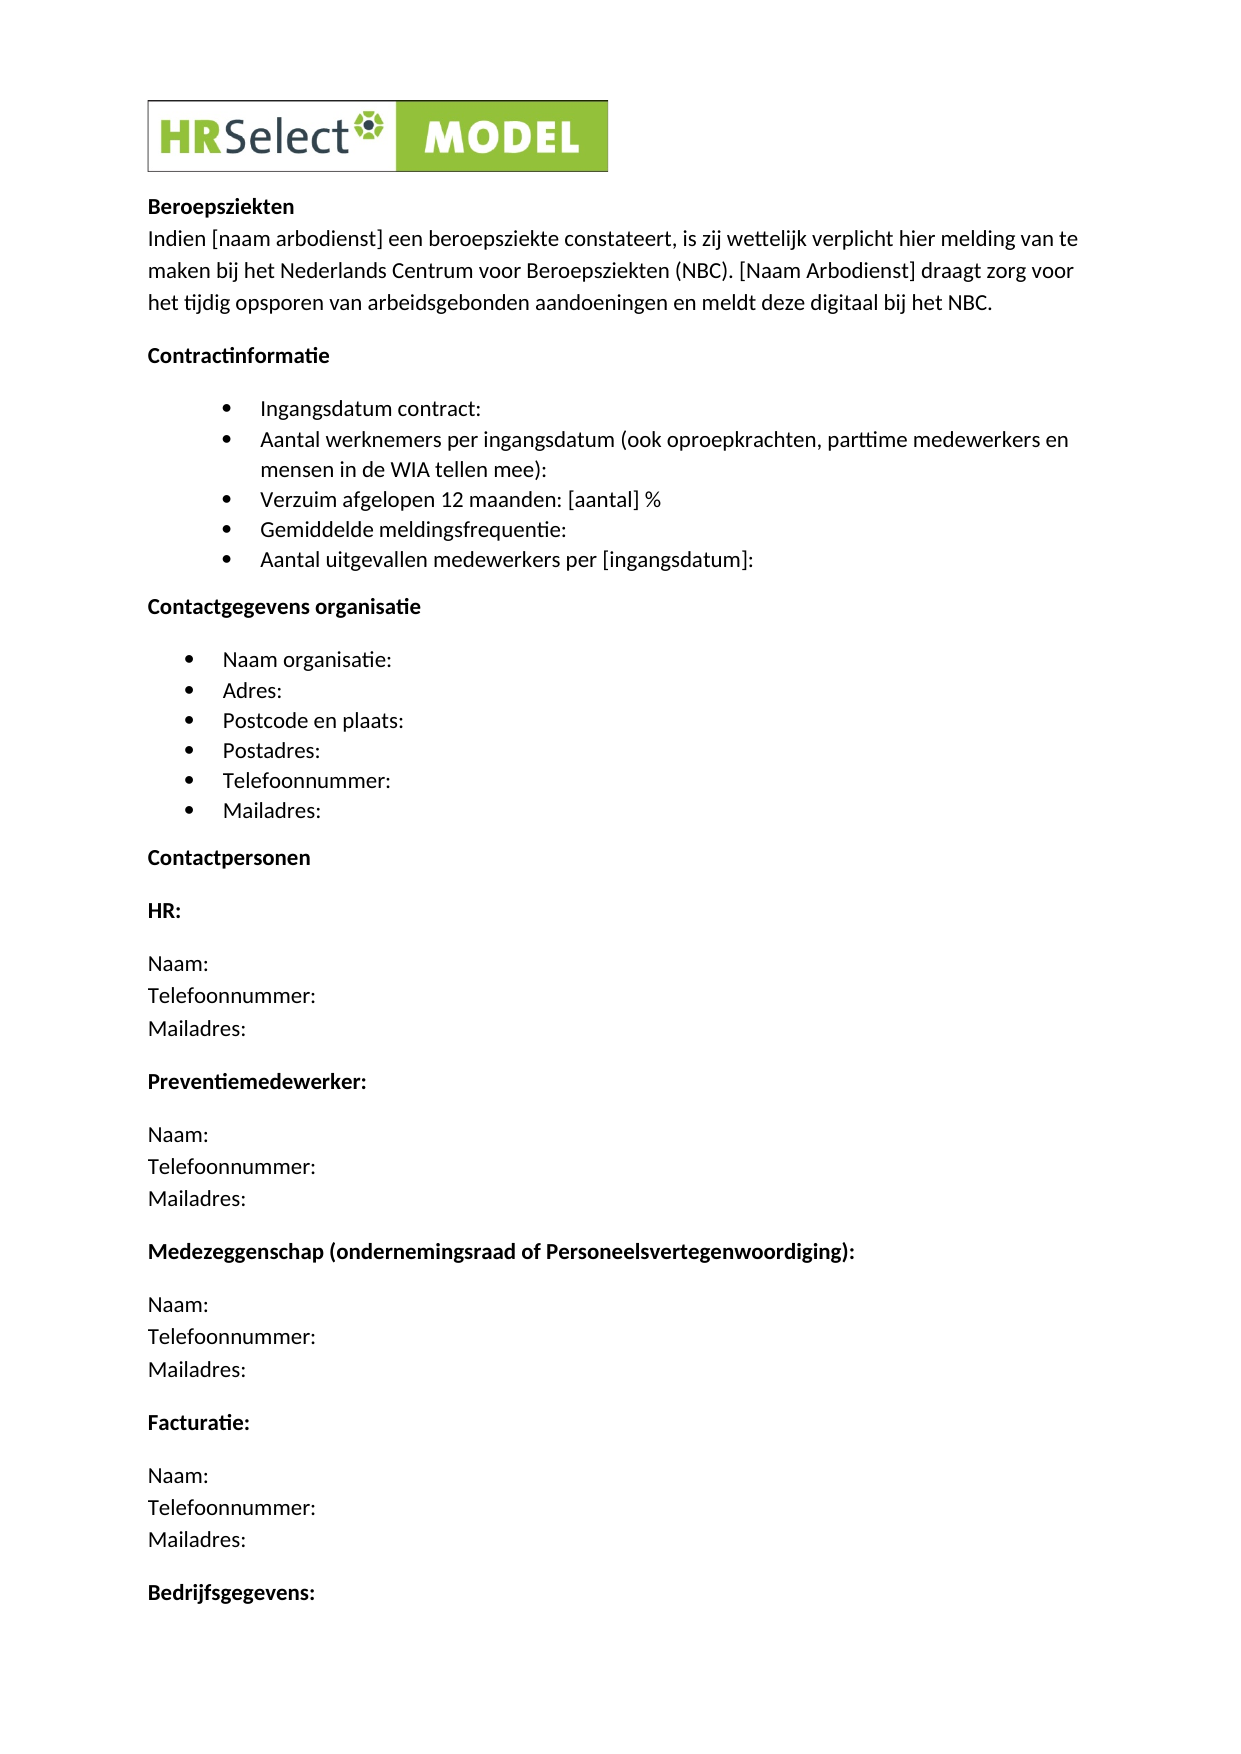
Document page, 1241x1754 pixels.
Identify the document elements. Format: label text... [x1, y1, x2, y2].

list Postcode en plaats: [185, 706, 1092, 734]
text Naam: Telefoonnummer: Mailadres: [148, 1120, 1092, 1212]
list Mailadres: [185, 797, 1092, 824]
list Naam organisatie: [185, 646, 1092, 673]
picture [147, 100, 609, 172]
text Preventiemedewerker: [148, 1067, 1092, 1095]
text Naam: Telefoonnummer: Mailadres: [148, 1290, 1092, 1383]
list Verzuim afgelopen 12 maanden: [aantal] % [223, 485, 1092, 513]
text Beroepsziekten Indien [naam arbodienst] een beroepsziekte constateert, is zij wettelijk verplicht hier melding van te maken bij het Nederlands Centrum voor Beroepsziekten (NBC). [Naam Arbodienst] draagt zorg voor het tijdig opsporen van arbeidsgebonden aandoeningen en meldt deze digitaal bij het NBC. [148, 192, 1092, 317]
text Bedrijfsgegevens: [148, 1578, 1092, 1606]
text HR: [148, 896, 1092, 924]
text Medezeggenschap (ondernemingsraad of Personeelsvertegenwoordiging): [148, 1237, 1092, 1265]
text Facturatie: [148, 1408, 1092, 1436]
list Ingangsdatum contract: [223, 394, 1092, 423]
list Aantal werknemers per ingangsdatum (ook oproepkrachten, parttime medewerkers en mensen in de WIA tellen mee): [223, 425, 1092, 483]
list Gemiddelde meldingsfrequentie: [223, 515, 1092, 543]
text Naam: Telefoonnummer: Mailadres: [148, 1461, 1092, 1553]
list Postadres: [185, 736, 1092, 764]
text Contactgegevens organisatie [148, 592, 1092, 621]
list Aantal uitgevallen medewerkers per [ingangsdatum]: [223, 546, 1092, 574]
list Telefoonnummer: [185, 766, 1092, 794]
text Contactpersonen [148, 843, 1092, 871]
list Adres: [185, 676, 1092, 704]
text Contractinformatie [148, 342, 1092, 369]
text Naam: Telefoonnummer: Mailadres: [148, 949, 1092, 1042]
